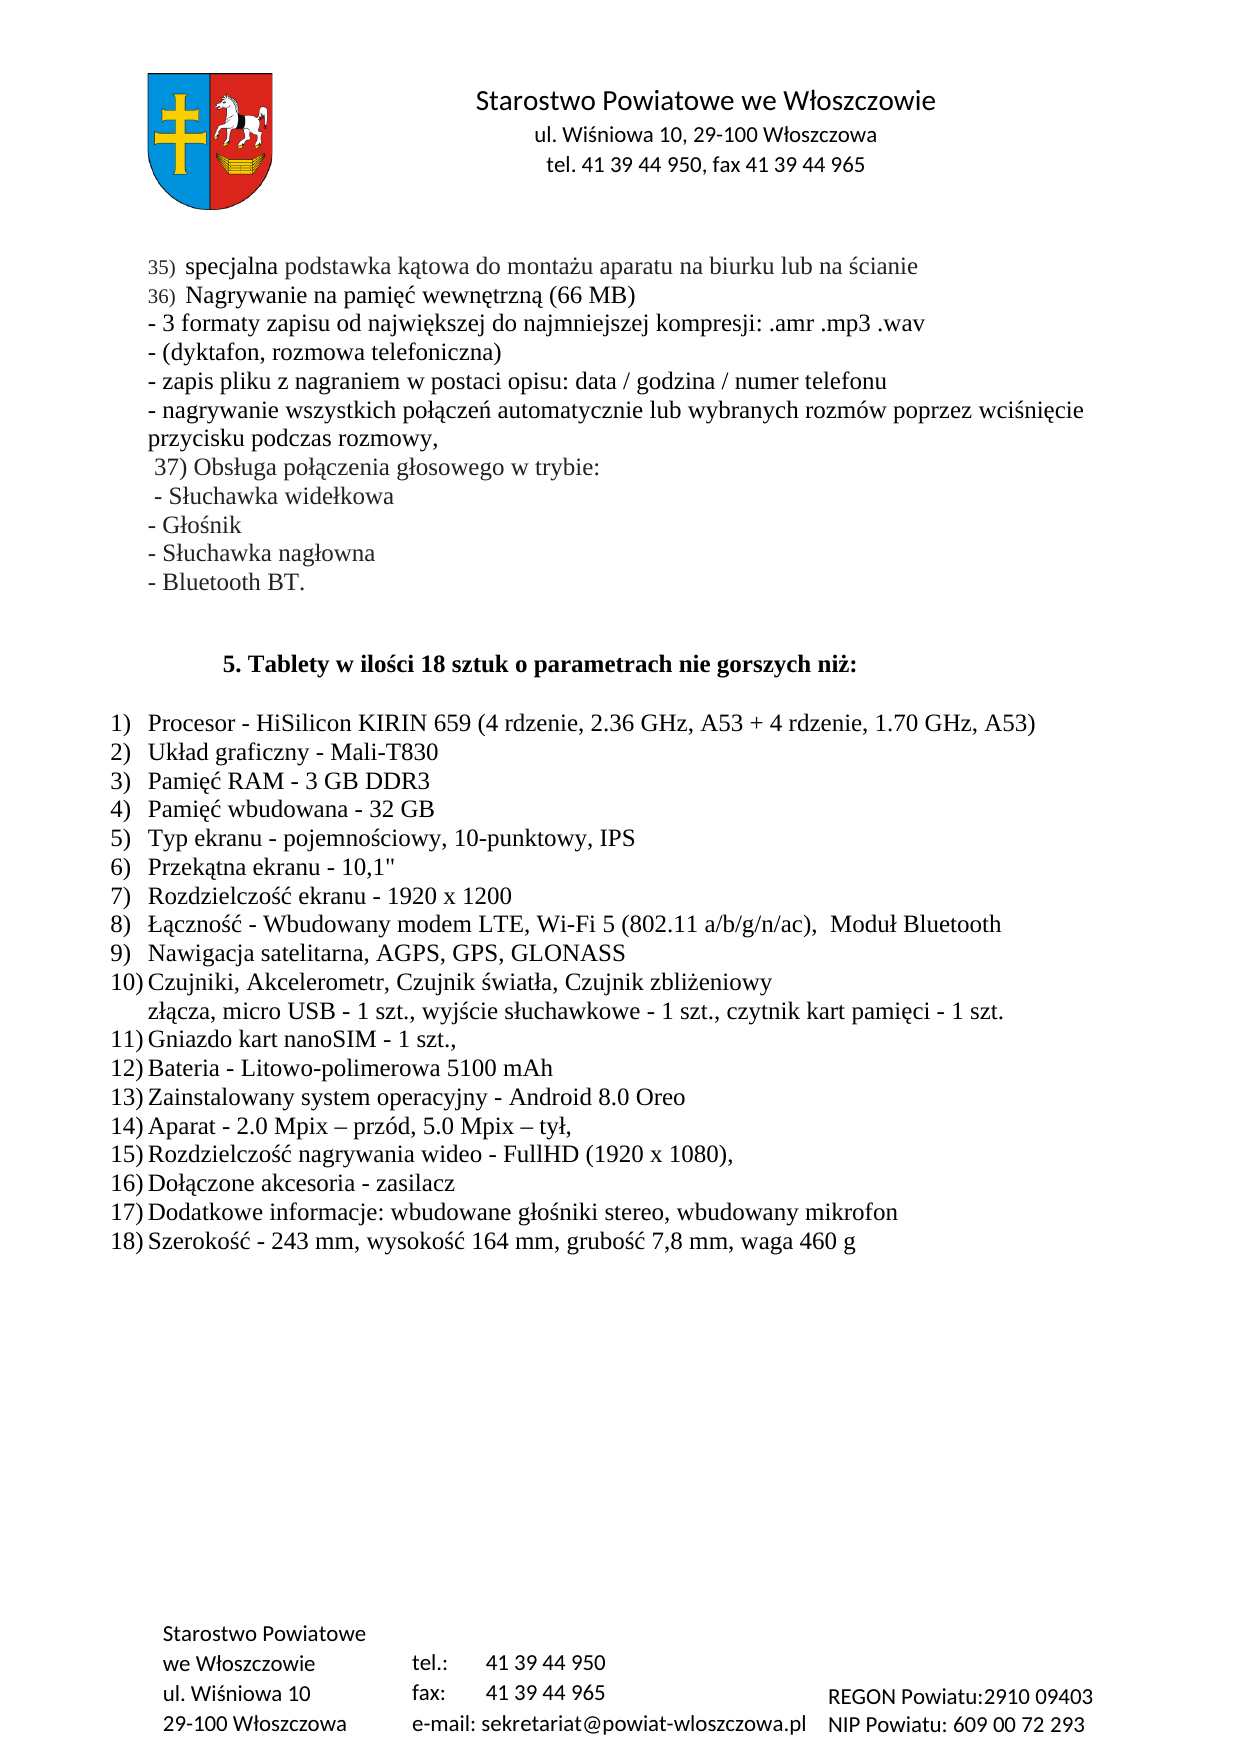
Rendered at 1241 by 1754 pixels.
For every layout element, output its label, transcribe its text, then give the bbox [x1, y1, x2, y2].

picture [155, 95, 205, 173]
list Układ graficzny - Mali-T830 [110, 737, 1093, 766]
list Przekątna ekranu - 10,1" [110, 852, 1093, 881]
text - zapis pliku z nagraniem w postaci opisu: data / godzina / numer telefonu [148, 366, 1093, 395]
list Czujniki, Akcelerometr, Czujnik światła, Czujnik zbliżeniowy [110, 967, 1093, 996]
text - Słuchawka widełkowa [148, 481, 1093, 510]
text - Głośnik [148, 510, 1093, 538]
text - Bluetooth BT. [148, 567, 1093, 596]
picture [147, 155, 197, 210]
list Aparat - 2.0 Mpix – przód, 5.0 Mpix – tył, [110, 1111, 1093, 1139]
text - Słuchawka nagłowna [148, 538, 1093, 567]
text 37) Obsługa połączenia głosowego w trybie: [148, 452, 1093, 481]
list 5. Tablety w ilości 18 sztuk o parametrach nie gorszych niż: [223, 649, 1093, 677]
list Procesor - HiSilicon KIRIN 659 (4 rdzenie, 2.36 GHz, A53 + 4 rdzenie, 1.70 GHz, A53) [110, 708, 1093, 737]
picture [211, 73, 273, 210]
list Typ ekranu - pojemnościowy, 10-punktowy, IPS [110, 823, 1093, 852]
text - 3 formaty zapisu od największej do najmniejszej kompresji: .amr .mp3 .wav [148, 308, 1093, 337]
list Pamięć RAM - 3 GB DDR3 [110, 766, 1093, 794]
list specjalna podstawka kątowa do montażu aparatu na biurku lub na ścianie [148, 251, 1093, 280]
text - (dyktafon, rozmowa telefoniczna) [148, 337, 1093, 366]
list Nagrywanie na pamięć wewnętrzną (66 MB) [148, 280, 1093, 308]
list Dodatkowe informacje: wbudowane głośniki stereo, wbudowany mikrofon [110, 1197, 1093, 1226]
list Gniazdo kart nanoSIM - 1 szt., [110, 1024, 1093, 1053]
list Szerokość - 243 mm, wysokość 164 mm, grubość 7,8 mm, waga 460 g [110, 1226, 1093, 1254]
list Nawigacja satelitarna, AGPS, GPS, GLONASS [110, 938, 1093, 967]
list złącza, micro USB - 1 szt., wyjście słuchawkowe - 1 szt., czytnik kart pamięci - 1 szt. [148, 996, 1093, 1024]
list Pamięć wbudowana - 32 GB [110, 794, 1093, 823]
list Rozdzielczość ekranu - 1920 x 1200 [110, 881, 1093, 909]
list Rozdzielczość nagrywania wideo - FullHD (1920 x 1080), [110, 1139, 1093, 1168]
list Bateria - Litowo-polimerowa 5100 mAh [110, 1053, 1093, 1082]
list Łączność - Wbudowany modem LTE, Wi-Fi 5 (802.11 a/b/g/n/ac), Moduł Bluetooth [110, 909, 1093, 938]
list Dołączone akcesoria - zasilacz [110, 1168, 1093, 1197]
list Zainstalowany system operacyjny - Android 8.0 Oreo [110, 1082, 1093, 1111]
text - nagrywanie wszystkich połączeń automatycznie lub wybranych rozmów poprzez wciśnięcie przycisku podczas rozmowy, [148, 395, 1093, 452]
